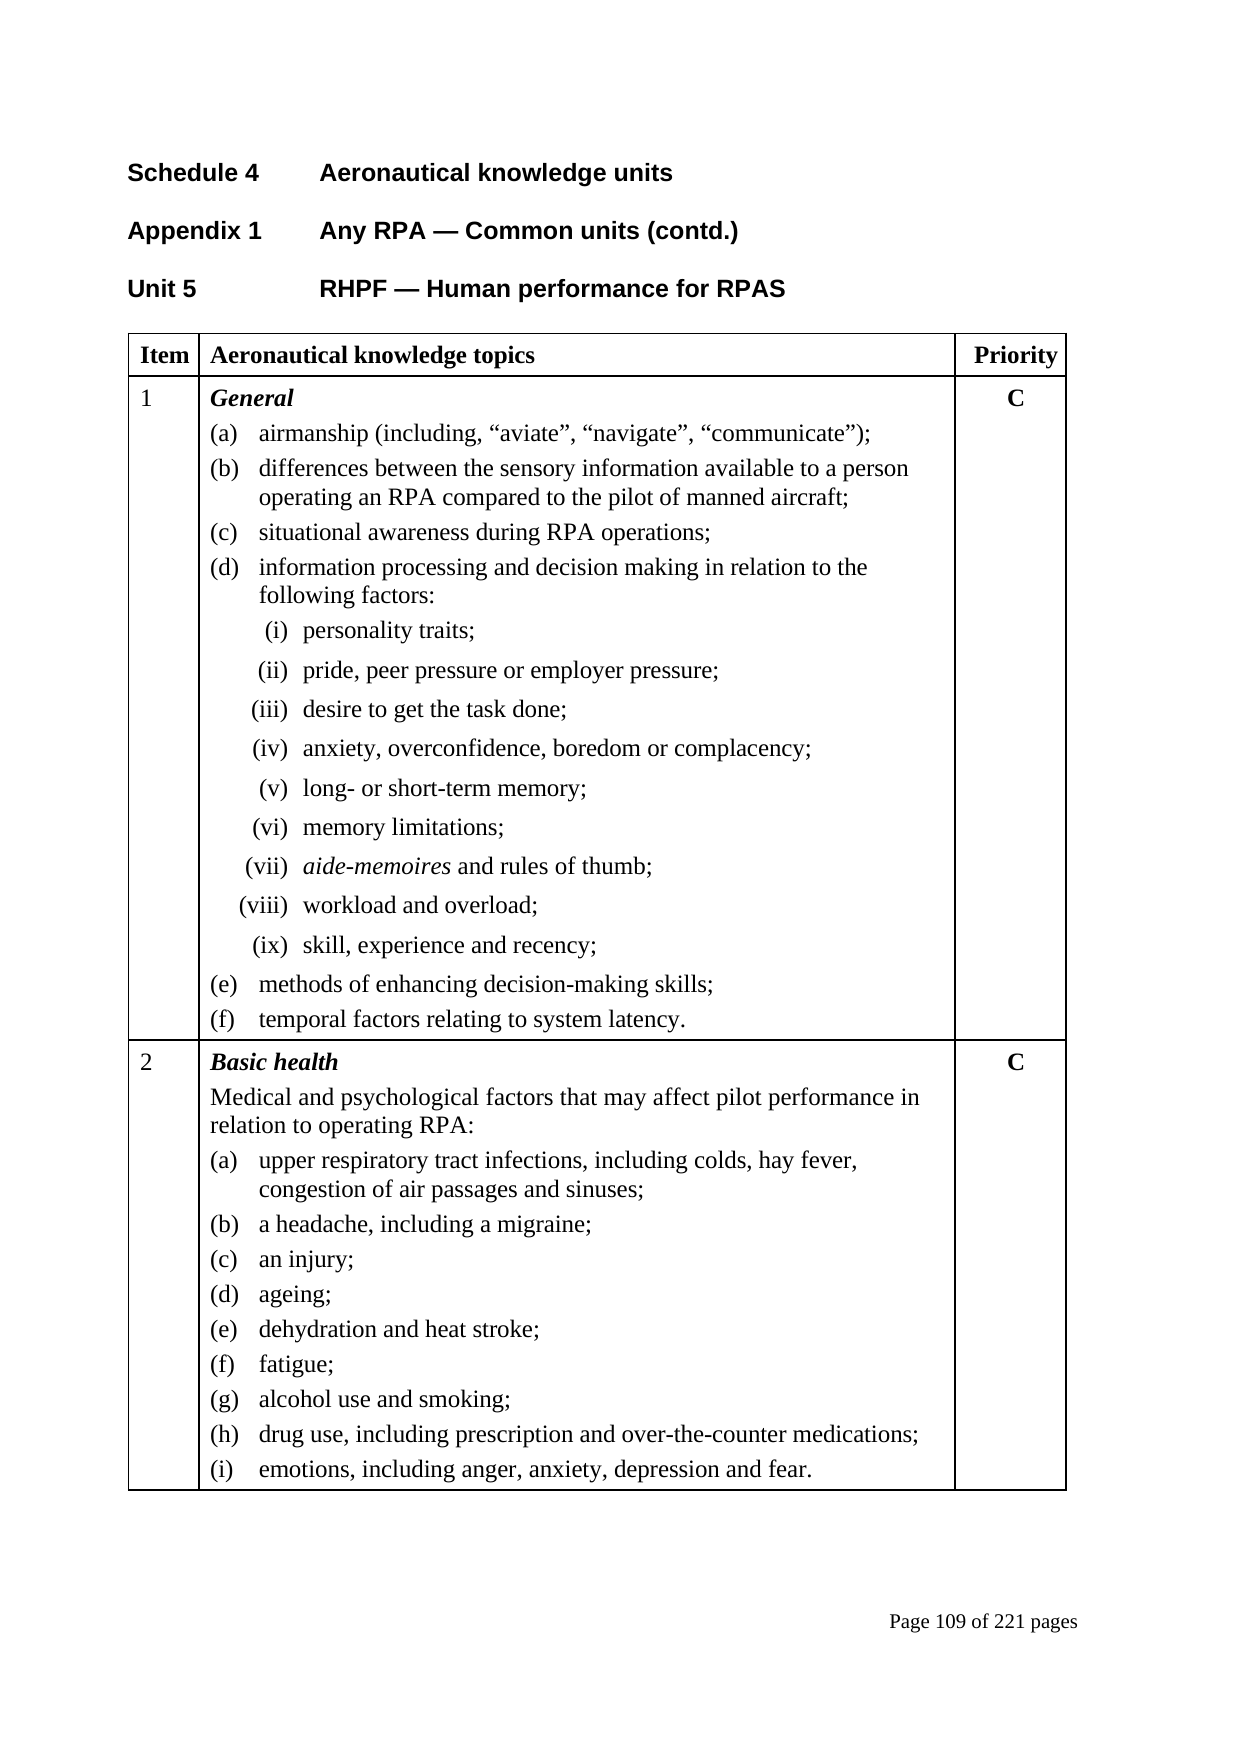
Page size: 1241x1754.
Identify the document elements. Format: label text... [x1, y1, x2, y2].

table_header Priority [956, 334, 1065, 375]
subtitle Unit 5 RHPF — Human performance for RPAS [127, 274, 1078, 303]
table_cell 2 [129, 1041, 198, 1489]
table_cell General (a) airmanship (including, “aviate”, “navigate”, “communicate”); (b) differences between the sensory information available to a person operating an RPA compared to the pilot of manned aircraft; (c) situational awareness during RPA operations; (d) information processing and decision making in relation to the following factors: (i) personality traits; (ii) pride, peer pressure or employer pressure; (iii) desire to get the task done; (iv) anxiety, overconfidence, boredom or complacency; (v) long- or short-term memory; (vi) memory limitations; (vii) aide-memoires and rules of thumb; (viii) workload and overload; (ix) skill, experience and recency; (e) methods of enhancing decision-making skills; (f) temporal factors relating to system latency. [200, 377, 954, 1039]
table_header Item [129, 334, 198, 375]
table_cell Basic health Medical and psychological factors that may affect pilot performance in relation to operating RPA: (a) upper respiratory tract infections, including colds, hay fever, congestion of air passages and sinuses; (b) a headache, including a migraine; (c) an injury; (d) ageing; (e) dehydration and heat stroke; (f) fatigue; (g) alcohol use and smoking; (h) drug use, including prescription and over-the-counter medications; (i) emotions, including anger, anxiety, depression and fear. [200, 1041, 954, 1489]
subtitle Appendix 1 Any RPA — Common units (contd.) [127, 216, 1078, 245]
table_cell 1 [129, 377, 198, 1039]
table_cell C [956, 377, 1065, 1039]
subtitle Schedule 4 Aeronautical knowledge units [127, 158, 1078, 187]
table_header Aeronautical knowledge topics [200, 334, 954, 375]
table_cell C [956, 1041, 1065, 1489]
